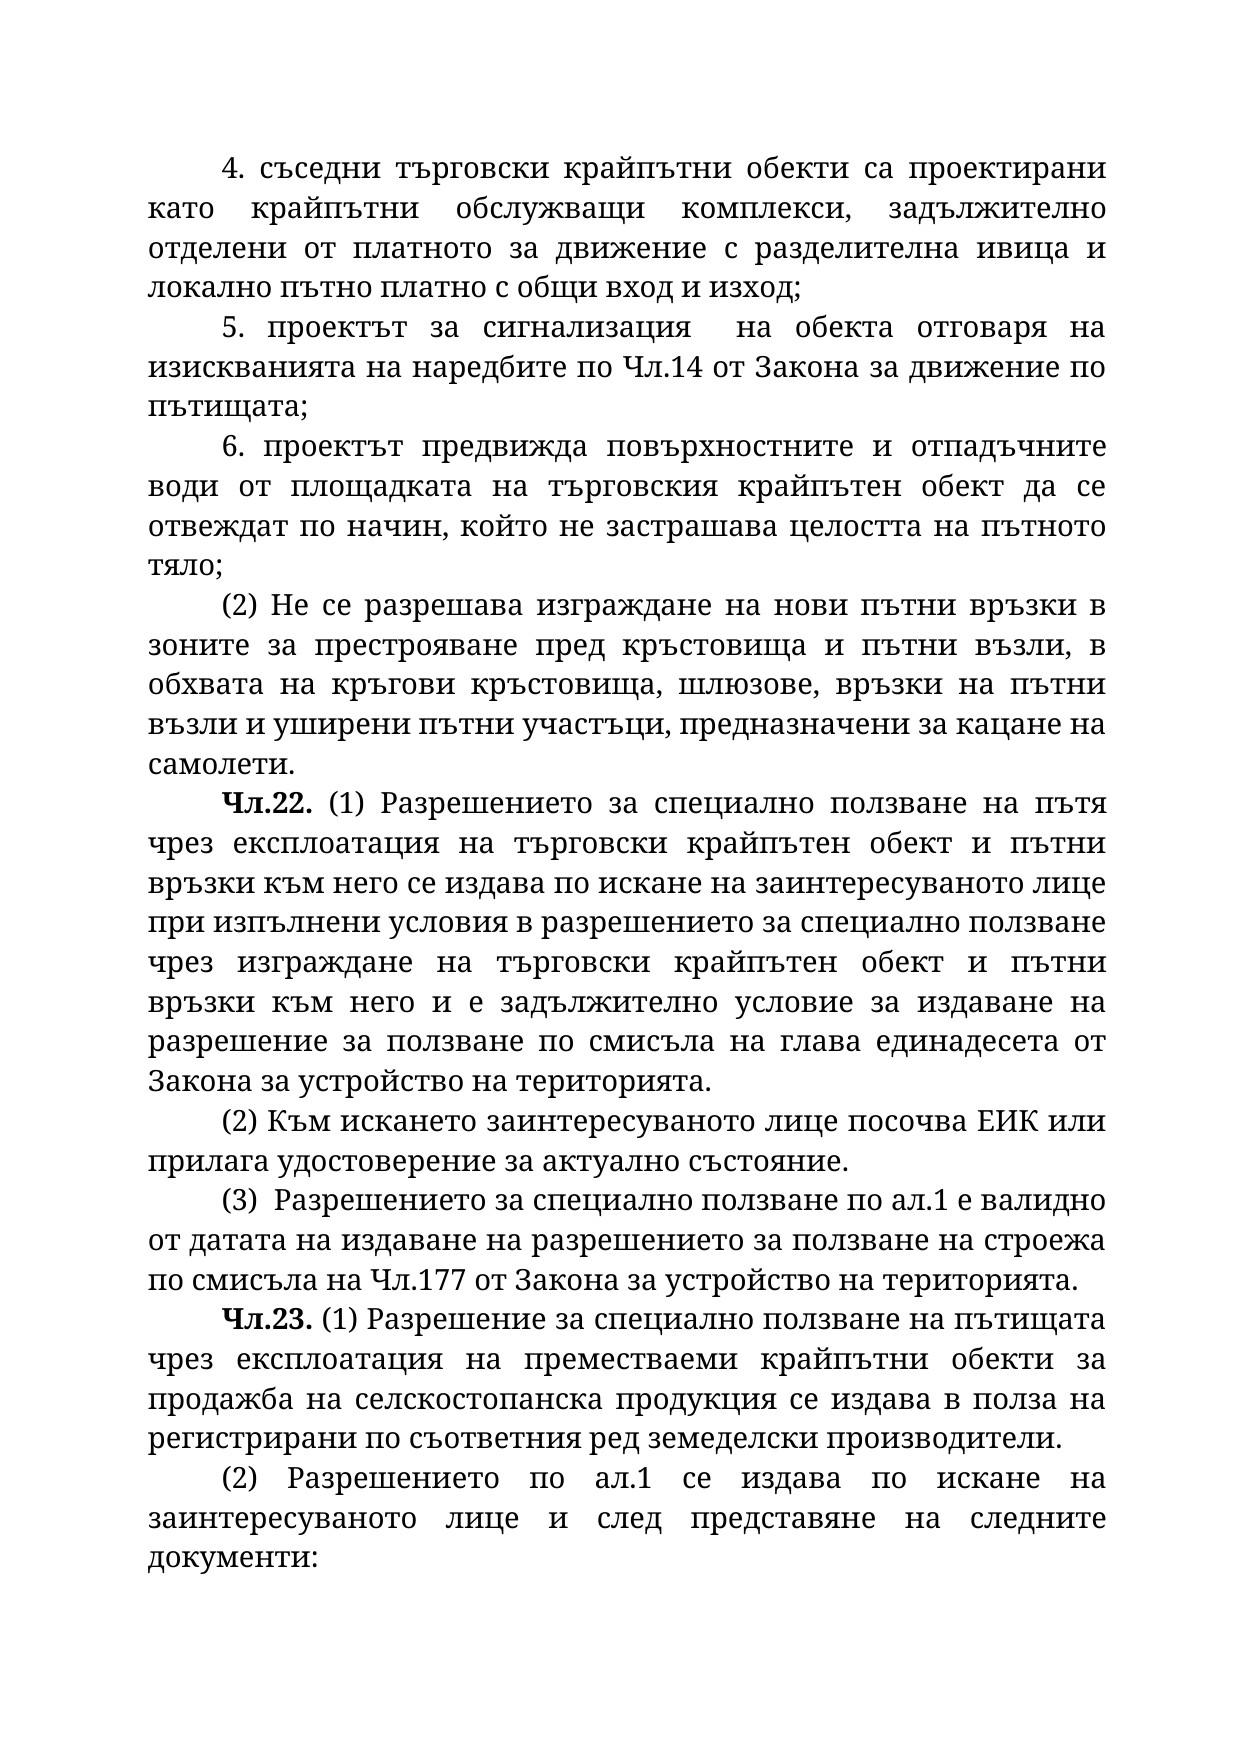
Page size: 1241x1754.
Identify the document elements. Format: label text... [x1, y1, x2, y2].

text 5. проектът за сигнализация на обекта отговаря на изискванията на наредбите по Чл.14 от Закона за движение по пътищата; [148, 306, 1107, 425]
text 4. съседни търговски крайпътни обекти са проектирани като крайпътни обслужващи комплекси, задължително отделени от платното за движение с разделителна ивица и локално пътно платно с общи вход и изход; [148, 148, 1107, 306]
text 6. проектът предвижда повърхностните и отпадъчните води от площадката на търговския крайпътен обект да се отвеждат по начин, който не застрашава целостта на пътното тяло; [148, 425, 1107, 584]
text Чл.22. (1) Разрешението за специално ползване на пътя чрез експлоатация на търговски крайпътен обект и пътни връзки към него се издава по искане на заинтересуваното лице при изпълнени условия в разрешението за специално ползване чрез изграждане на търговски крайпътен обект и пътни връзки към него и е задължително условие за издаване на разрешение за ползване по смисъла на глава единадесета от Закона за устройство на територията. [148, 783, 1107, 1100]
text (3) Разрешението за специално ползване по ал.1 е валидно от датата на издаване на разрешението за ползване на строежа по смисъла на Чл.177 от Закона за устройство на територията. [148, 1179, 1107, 1298]
text Чл.23. (1) Разрешение за специално ползване на пътищата чрез експлоатация на преместваеми крайпътни обекти за продажба на селскостопанска продукция се издава в полза на регистрирани по съответния ред земеделски производители. [148, 1298, 1107, 1457]
text (2) Към искането заинтересуваното лице посочва ЕИК или прилага удостоверение за актуално състояние. [148, 1100, 1107, 1179]
text (2) Разрешението по ал.1 се издава по искане на заинтересуваното лице и след представяне на следните документи: [148, 1457, 1107, 1576]
text (2) Не се разрешава изграждане на нови пътни връзки в зоните за престрояване пред кръстовища и пътни възли, в обхвата на кръгови кръстовища, шлюзове, връзки на пътни възли и уширени пътни участъци, предназначени за кацане на самолети. [148, 584, 1107, 783]
